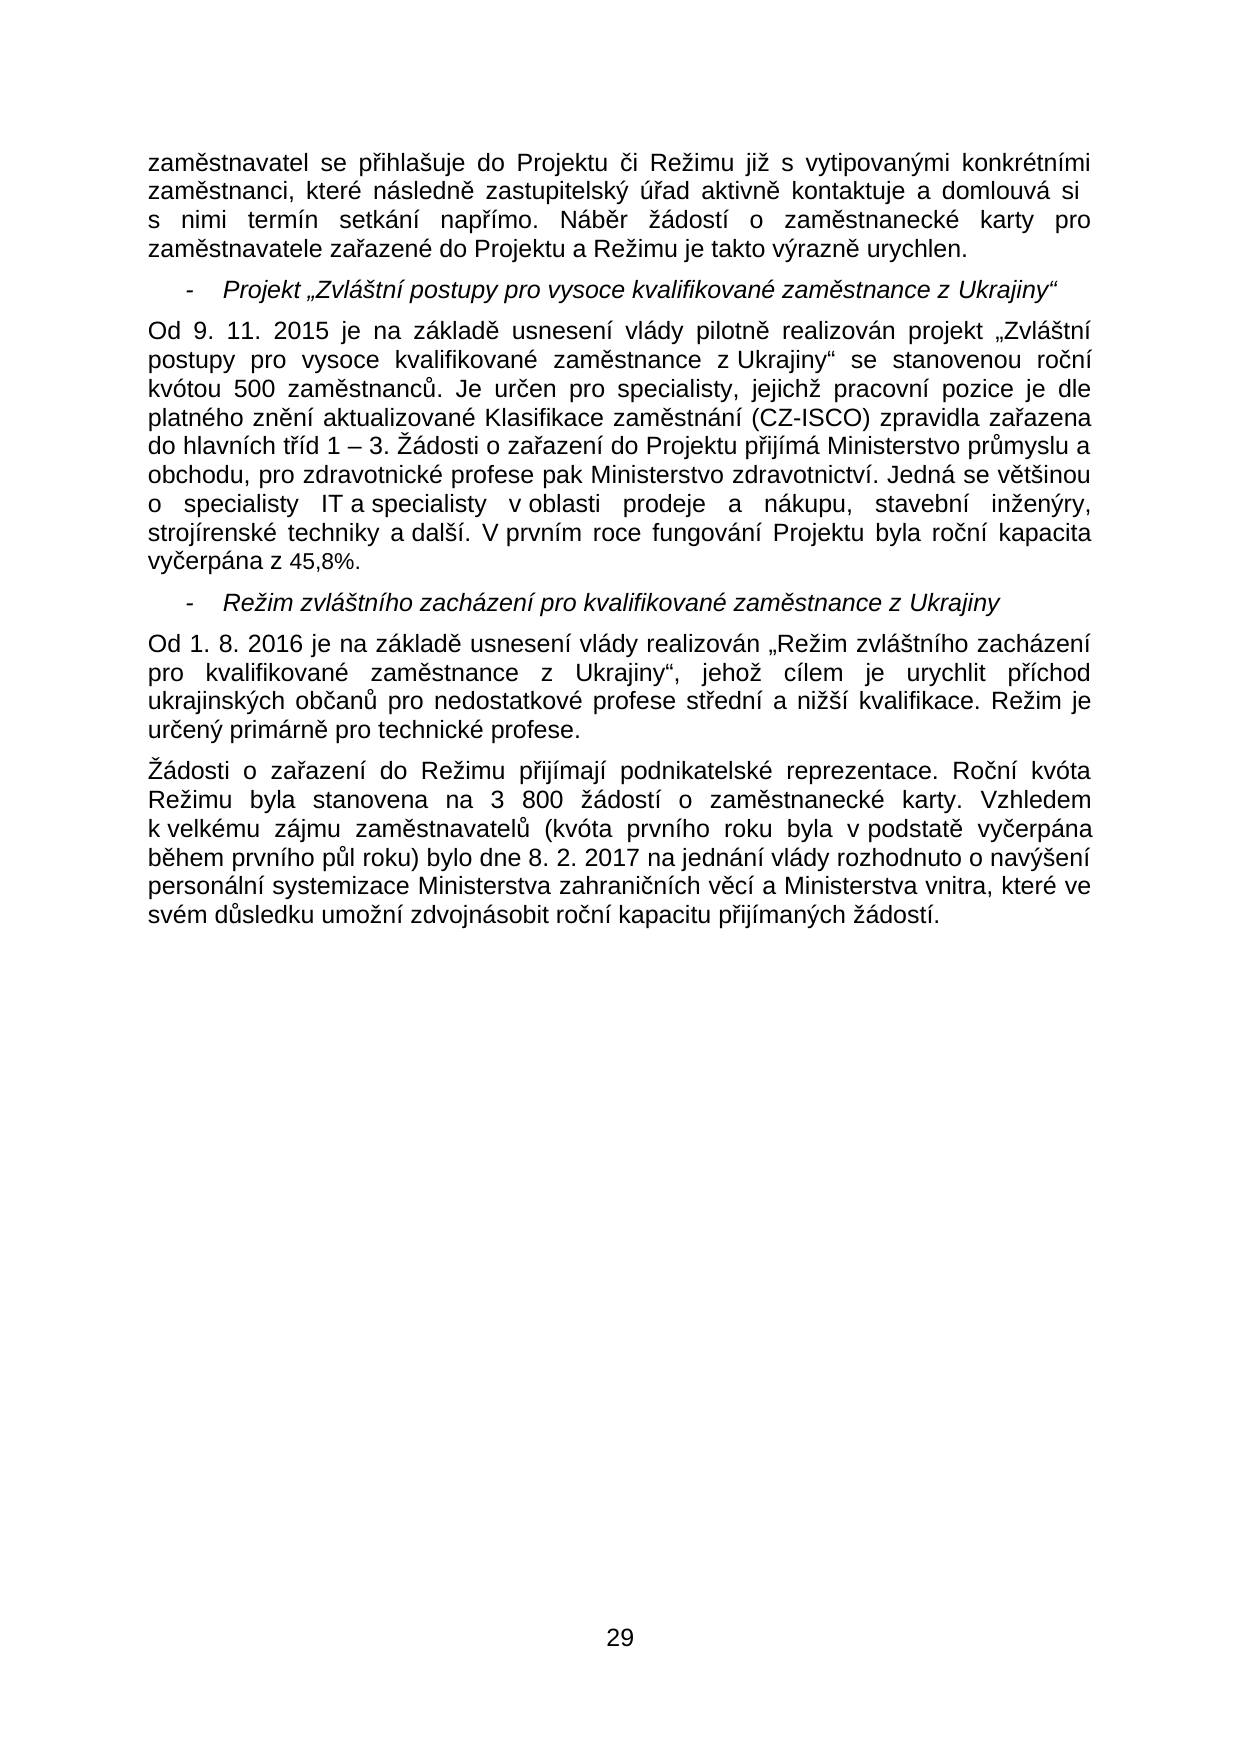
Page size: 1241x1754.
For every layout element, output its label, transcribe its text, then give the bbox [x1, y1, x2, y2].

list Režim zvláštního zacházení pro kvalifikované zaměstnance z Ukrajiny [185, 588, 1093, 616]
text Od 9. 11. 2015 je na základě usnesení vlády pilotně realizován projekt „Zvláštní postupy pro vysoce kvalifikované zaměstnance z Ukrajiny“ se stanovenou roční kvótou 500 zaměstnanců. Je určen pro specialisty, jejichž pracovní pozice je dle platného znění aktualizované Klasifikace zaměstnání (CZ-ISCO) zpravidla zařazena do hlavních tříd 1 – 3. Žádosti o zařazení do Projektu přijímá Ministerstvo průmyslu a obchodu, pro zdravotnické profese pak Ministerstvo zdravotnictví. Jedná se většinou o specialisty IT a specialisty v oblasti prodeje a nákupu, stavební inženýry, strojírenské techniky a další. V prvním roce fungování Projektu byla roční kapacita vyčerpána z 45,8%. [148, 316, 1093, 575]
list Projekt „Zvláštní postupy pro vysoce kvalifikované zaměstnance z Ukrajiny“ [185, 275, 1093, 304]
text Od 1. 8. 2016 je na základě usnesení vlády realizován „Režim zvláštního zacházení pro kvalifikované zaměstnance z Ukrajiny“, jehož cílem je urychlit příchod ukrajinských občanů pro nedostatkové profese střední a nižší kvalifikace. Režim je určený primárně pro technické profese. [148, 629, 1093, 744]
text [148, 148, 1093, 263]
text Žádosti o zařazení do Režimu přijímají podnikatelské reprezentace. Roční kvóta Režimu byla stanovena na 3 800 žádostí o zaměstnanecké karty. Vzhledem k velkému zájmu zaměstnavatelů (kvóta prvního roku byla v podstatě vyčerpána během prvního půl roku) bylo dne 8. 2. 2017 na jednání vlády rozhodnuto o navýšení personální systemizace Ministerstva zahraničních věcí a Ministerstva vnitra, které ve svém důsledku umožní zdvojnásobit roční kapacitu přijímaných žádostí. [148, 756, 1093, 929]
